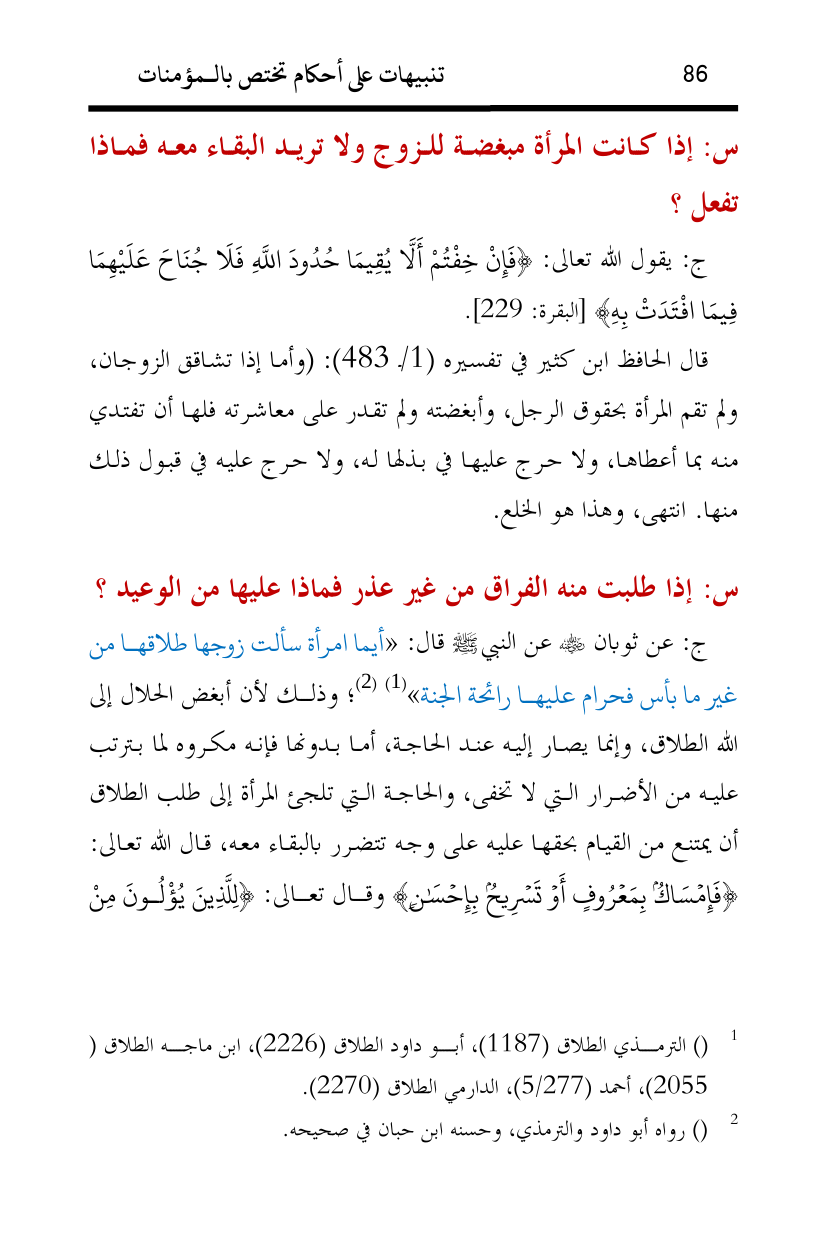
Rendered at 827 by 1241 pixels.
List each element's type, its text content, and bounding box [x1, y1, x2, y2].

text قال الحافظ ابن كثير في تفسيره (1/ 483): (وأما إذا تشاقق الزوجان، ولم تقم المرأة بحقوق الرجل، وأبغضته ولم تقدر على معاشرته فلها أن تفتدي منه بما أعطاها، ولا حرج عليها في بذلها له، ولا حرج عليه في قبول ذلك منها. انتهى، وهذا هو الخلع. [89, 337, 738, 536]
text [89, 618, 738, 921]
text ج: يقول الله تعالى: ﴿فَإِنْ خِفْتُمْ أَلَّا يُقِيمَا حُدُودَ اللَّهِ فَلَا جُنَاحَ عَلَيْهِمَا فِيمَا افْتَدَتْ بِهِ﴾ [البقرة: 229]. [89, 234, 738, 336]
text س: إذا طلبت منه الفراق من غير عذر فماذا عليها من الوعيد ؟ [89, 561, 738, 618]
text س: إذا كانت المرأة مبغضة للزوج ولا تريد البقاء معه فماذا تفعل ؟ [89, 119, 738, 234]
